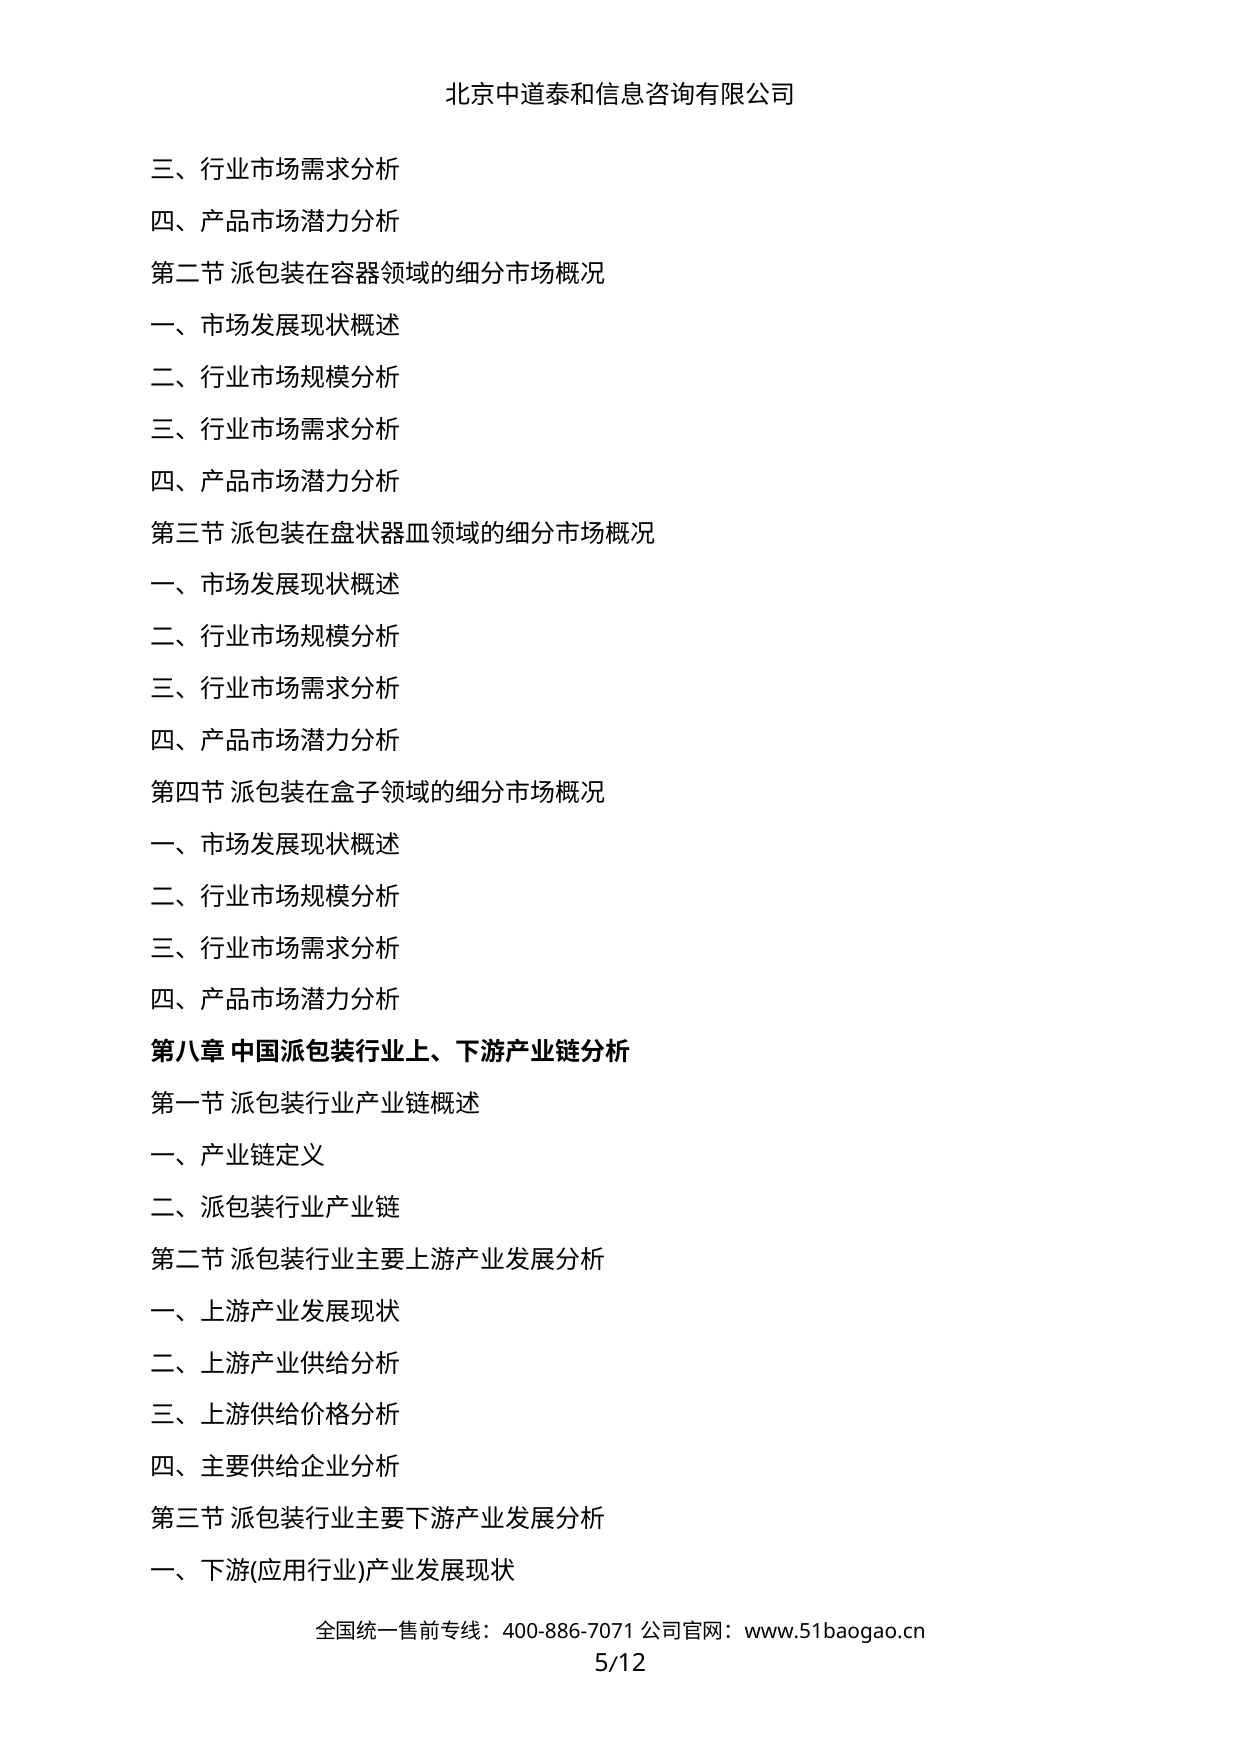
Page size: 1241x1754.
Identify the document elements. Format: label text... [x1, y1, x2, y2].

text 二、派包装行业产业链 [150, 1187, 1090, 1224]
text 四、产品市场潜力分析 [150, 202, 1090, 238]
text 第二节 派包装在容器领域的细分市场概况 [150, 254, 1090, 290]
text 一、市场发展现状概述 [150, 306, 1090, 342]
text 三、行业市场需求分析 [150, 928, 1090, 964]
text 第二节 派包装行业主要上游产业发展分析 [150, 1239, 1090, 1276]
text 三、行业市场需求分析 [150, 150, 1090, 186]
text 一、市场发展现状概述 [150, 565, 1090, 601]
text 三、行业市场需求分析 [150, 409, 1090, 446]
text 二、上游产业供给分析 [150, 1343, 1090, 1379]
text 四、主要供给企业分析 [150, 1447, 1090, 1483]
text 三、上游供给价格分析 [150, 1395, 1090, 1431]
text 第三节 派包装在盘状器皿领域的细分市场概况 [150, 513, 1090, 549]
text 一、产业链定义 [150, 1136, 1090, 1172]
text 一、上游产业发展现状 [150, 1291, 1090, 1327]
text 二、行业市场规模分析 [150, 357, 1090, 394]
text 三、行业市场需求分析 [150, 669, 1090, 705]
text 第一节 派包装行业产业链概述 [150, 1084, 1090, 1120]
text 一、市场发展现状概述 [150, 824, 1090, 861]
text 第四节 派包装在盒子领域的细分市场概况 [150, 772, 1090, 809]
text 第三节 派包装行业主要下游产业发展分析 [150, 1499, 1090, 1535]
text 第八章 中国派包装行业上、下游产业链分析 [150, 1032, 1090, 1068]
text 二、行业市场规模分析 [150, 876, 1090, 912]
text 二、行业市场规模分析 [150, 617, 1090, 653]
text 一、下游(应用行业)产业发展现状 [150, 1551, 1090, 1587]
text 四、产品市场潜力分析 [150, 980, 1090, 1016]
text 四、产品市场潜力分析 [150, 461, 1090, 497]
text 四、产品市场潜力分析 [150, 721, 1090, 757]
